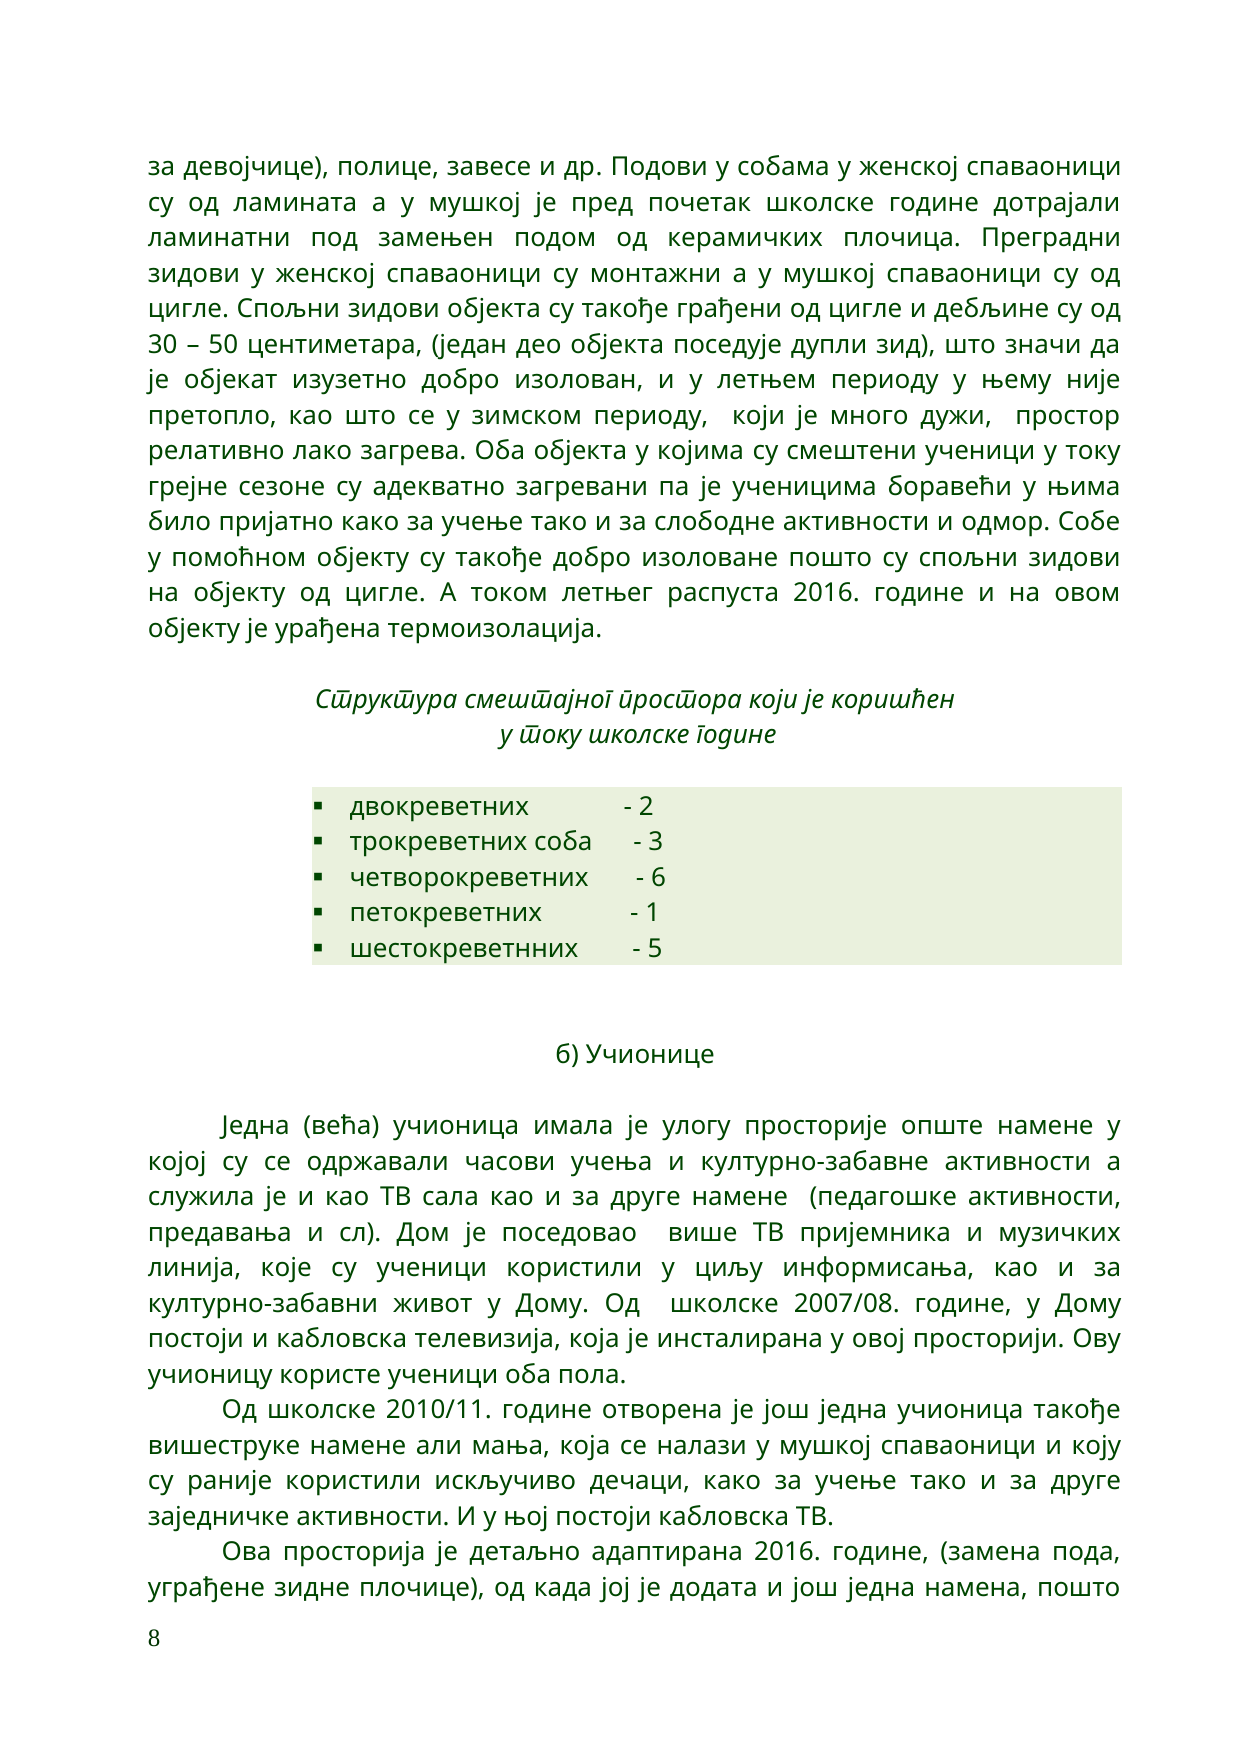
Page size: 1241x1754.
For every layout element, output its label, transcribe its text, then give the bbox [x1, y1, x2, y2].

text Од школске 2010/11. године отворена је још једна учионица такође вишеструке намене али мања, која се налази у мушкој спаваоници и коју су раније користили искључиво дечаци, како за учење тако и за друге заједничке активности. И у њој постоји кабловска ТВ. [148, 1391, 1122, 1533]
text б) Учионице [148, 1036, 1122, 1071]
list трокреветних соба - 3 [312, 823, 1122, 858]
list шестокреветнних - 5 [312, 929, 1122, 965]
text у току школске године [148, 716, 1122, 752]
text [148, 148, 1122, 645]
list петокреветних - 1 [312, 894, 1122, 929]
text Једна (већа) учионица имала је улогу просторије опште намене у којој су се одржавали часови учења и културно-забавне активности а служила је и као ТВ сала као и за друге намене (педагошке активности, предавања и сл). Дом је поседовао више ТВ пријемника и музичких линија, које су ученици користили у циљу информисања, као и за културно-забавни живот у Дому. Од школске 2007/08. године, у Дому постоји и кабловска телевизија, која је инсталирана у овој просторији. Ову учионицу користе ученици оба пола. [148, 1107, 1122, 1391]
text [148, 1533, 1122, 1604]
list двокреветних - 2 [312, 787, 1122, 823]
list четворокреветних - 6 [312, 858, 1122, 894]
text Структура смештајног простора који је коришћен [148, 681, 1122, 716]
